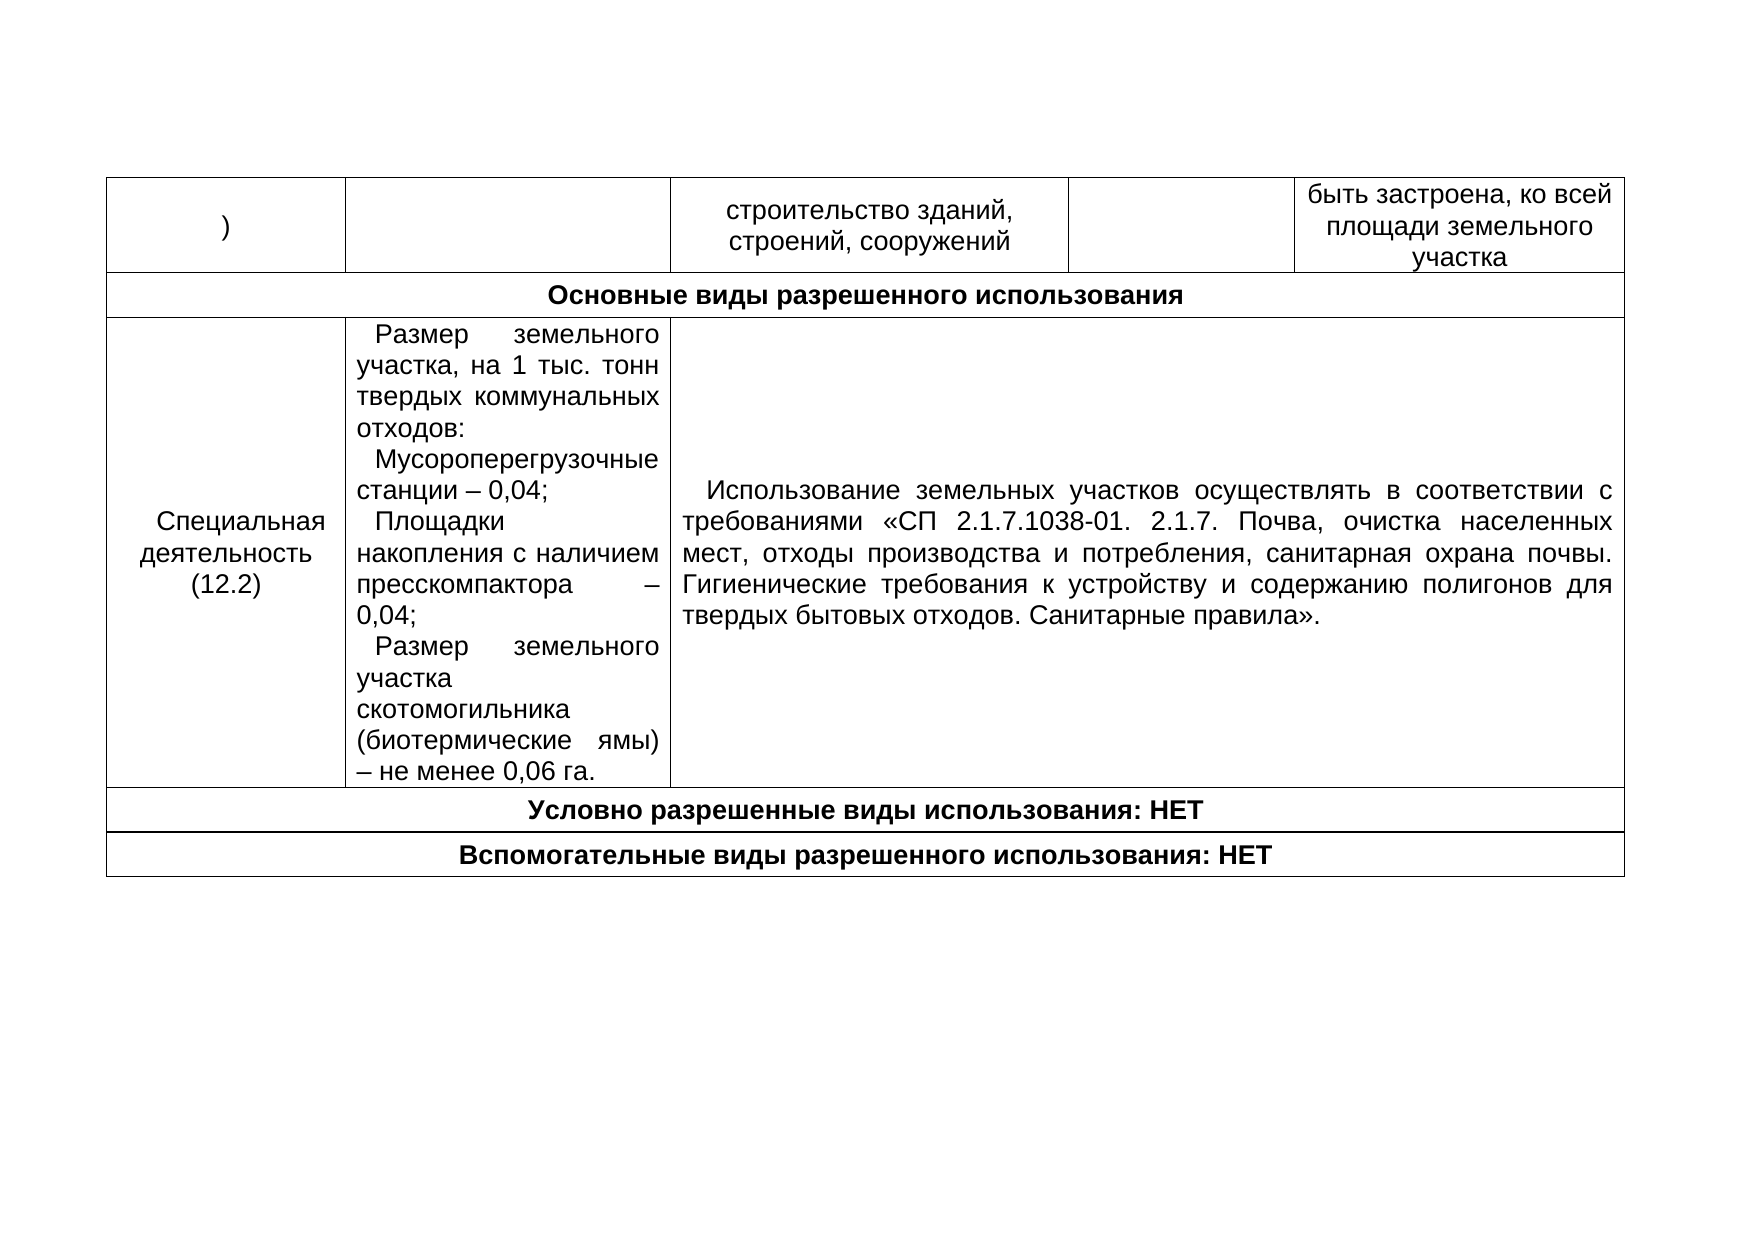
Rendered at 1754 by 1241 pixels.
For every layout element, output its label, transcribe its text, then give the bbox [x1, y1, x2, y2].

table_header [1295, 178, 1624, 272]
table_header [346, 178, 670, 272]
table_cell Основные виды разрешенного использования [107, 273, 1624, 317]
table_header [1069, 178, 1294, 272]
table_cell Размер земельного участка, на 1 тыс. тонн твердых коммунальных отходов: Мусороперегрузочные станции – 0,04; Площадки накопления с наличием пресскомпактора – 0,04; Размер земельного участка скотомогильника (биотермические ямы) – не менее 0,06 га. [346, 318, 670, 787]
table_cell Специальная деятельность (12.2) [107, 318, 345, 787]
table_cell Вспомогательные виды разрешенного использования: НЕТ [107, 833, 1624, 876]
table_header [671, 178, 1068, 272]
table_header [107, 178, 345, 272]
table_cell Использование земельных участков осуществлять в соответствии с требованиями «СП 2.1.7.1038-01. 2.1.7. Почва, очистка населенных мест, отходы производства и потребления, санитарная охрана почвы. Гигиенические требования к устройству и содержанию полигонов для твердых бытовых отходов. Санитарные правила». [671, 318, 1624, 787]
table_cell Условно разрешенные виды использования: НЕТ [107, 788, 1624, 831]
